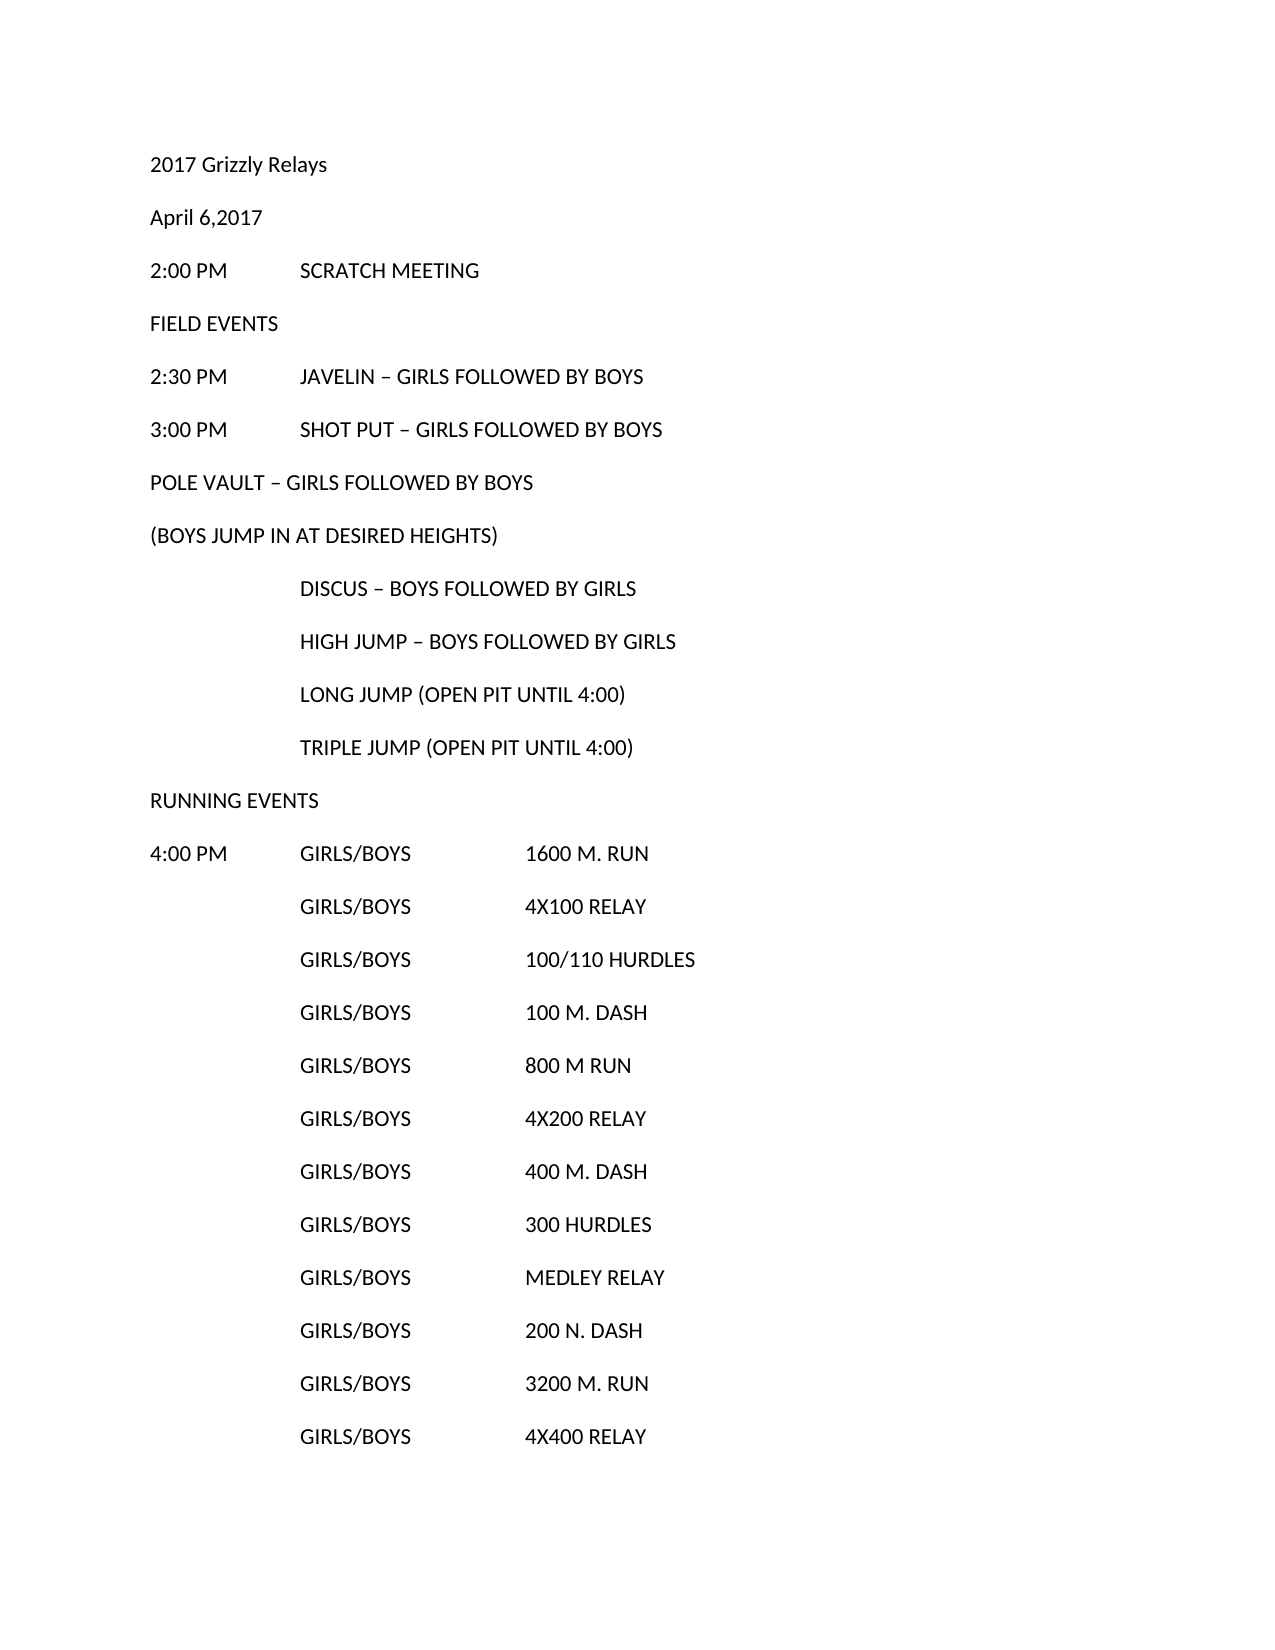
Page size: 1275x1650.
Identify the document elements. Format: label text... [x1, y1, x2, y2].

text TRIPLE JUMP (OPEN PIT UNTIL 4:00) [150, 733, 1125, 761]
text FIELD EVENTS [150, 309, 1125, 337]
text DISCUS – BOYS FOLLOWED BY GIRLS [150, 574, 1125, 602]
text April 6,2017 [150, 203, 1125, 231]
text 2017 Grizzly Relays [150, 150, 1125, 178]
text GIRLS/BOYS 100/110 HURDLES [150, 945, 1125, 973]
text 2:30 PM JAVELIN – GIRLS FOLLOWED BY BOYS [150, 362, 1125, 390]
text GIRLS/BOYS 4X400 RELAY [150, 1422, 1125, 1451]
text HIGH JUMP – BOYS FOLLOWED BY GIRLS [150, 627, 1125, 655]
text GIRLS/BOYS 4X200 RELAY [150, 1104, 1125, 1132]
text LONG JUMP (OPEN PIT UNTIL 4:00) [150, 680, 1125, 708]
text RUNNING EVENTS [150, 786, 1125, 814]
text GIRLS/BOYS 800 M RUN [150, 1051, 1125, 1079]
text POLE VAULT – GIRLS FOLLOWED BY BOYS [150, 468, 1125, 496]
text GIRLS/BOYS 100 M. DASH [150, 998, 1125, 1026]
text GIRLS/BOYS 400 M. DASH [150, 1157, 1125, 1185]
text 4:00 PM GIRLS/BOYS 1600 M. RUN [150, 839, 1125, 867]
text GIRLS/BOYS 4X100 RELAY [150, 892, 1125, 920]
text GIRLS/BOYS MEDLEY RELAY [150, 1263, 1125, 1291]
text 3:00 PM SHOT PUT – GIRLS FOLLOWED BY BOYS [150, 415, 1125, 443]
text GIRLS/BOYS 200 N. DASH [150, 1316, 1125, 1344]
text GIRLS/BOYS 300 HURDLES [150, 1210, 1125, 1238]
text 2:00 PM SCRATCH MEETING [150, 256, 1125, 284]
text (BOYS JUMP IN AT DESIRED HEIGHTS) [150, 521, 1125, 549]
text GIRLS/BOYS 3200 M. RUN [150, 1369, 1125, 1397]
